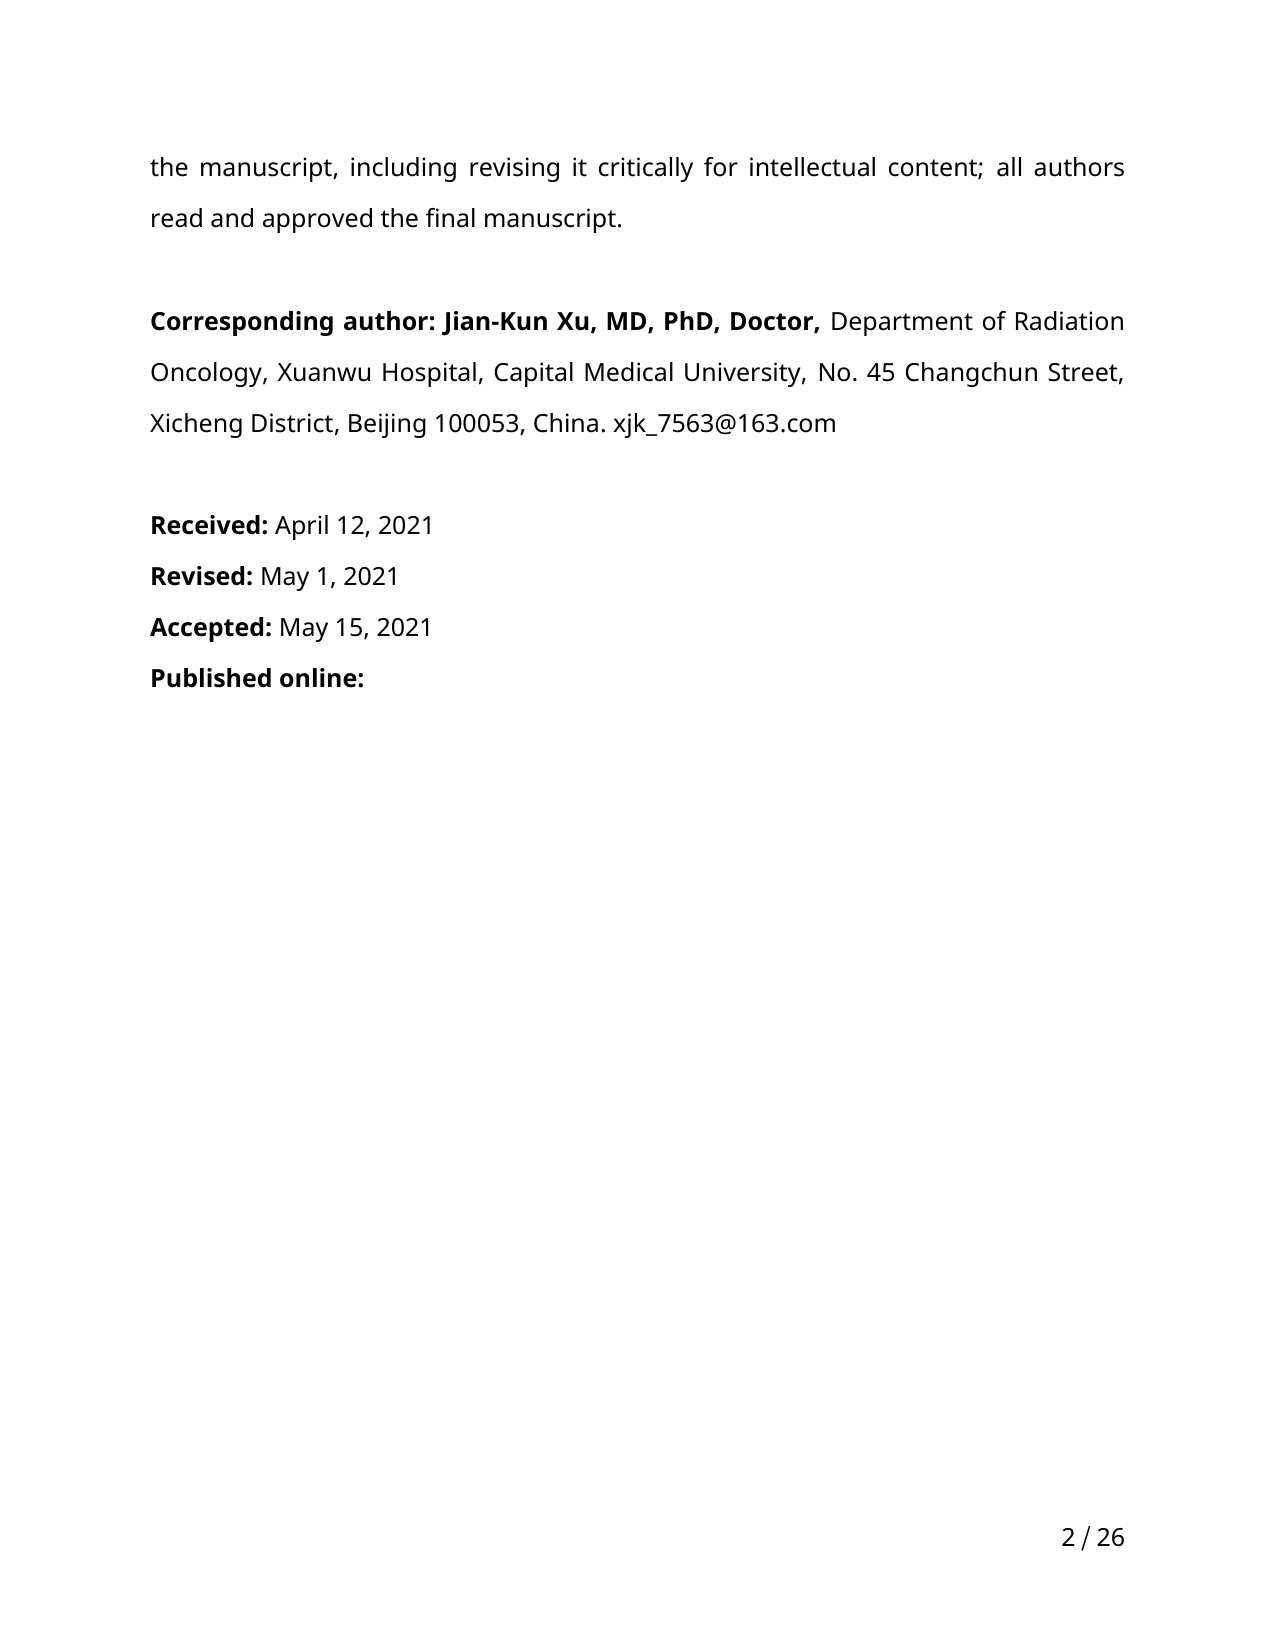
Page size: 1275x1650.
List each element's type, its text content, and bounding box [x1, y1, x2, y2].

text Accepted: May 15, 2021 [150, 609, 1125, 643]
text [150, 150, 1125, 235]
text Revised: May 1, 2021 [150, 558, 1125, 592]
text Published online: [150, 660, 1125, 694]
text Corresponding author: Jian-Kun Xu, MD, PhD, Doctor, Department of Radiation Oncology, Xuanwu Hospital, Capital Medical University, No. 45 Changchun Street, Xicheng District, Beijing 100053, China. xjk_7563@163.com [150, 303, 1125, 439]
text Received: April 12, 2021 [150, 507, 1125, 541]
